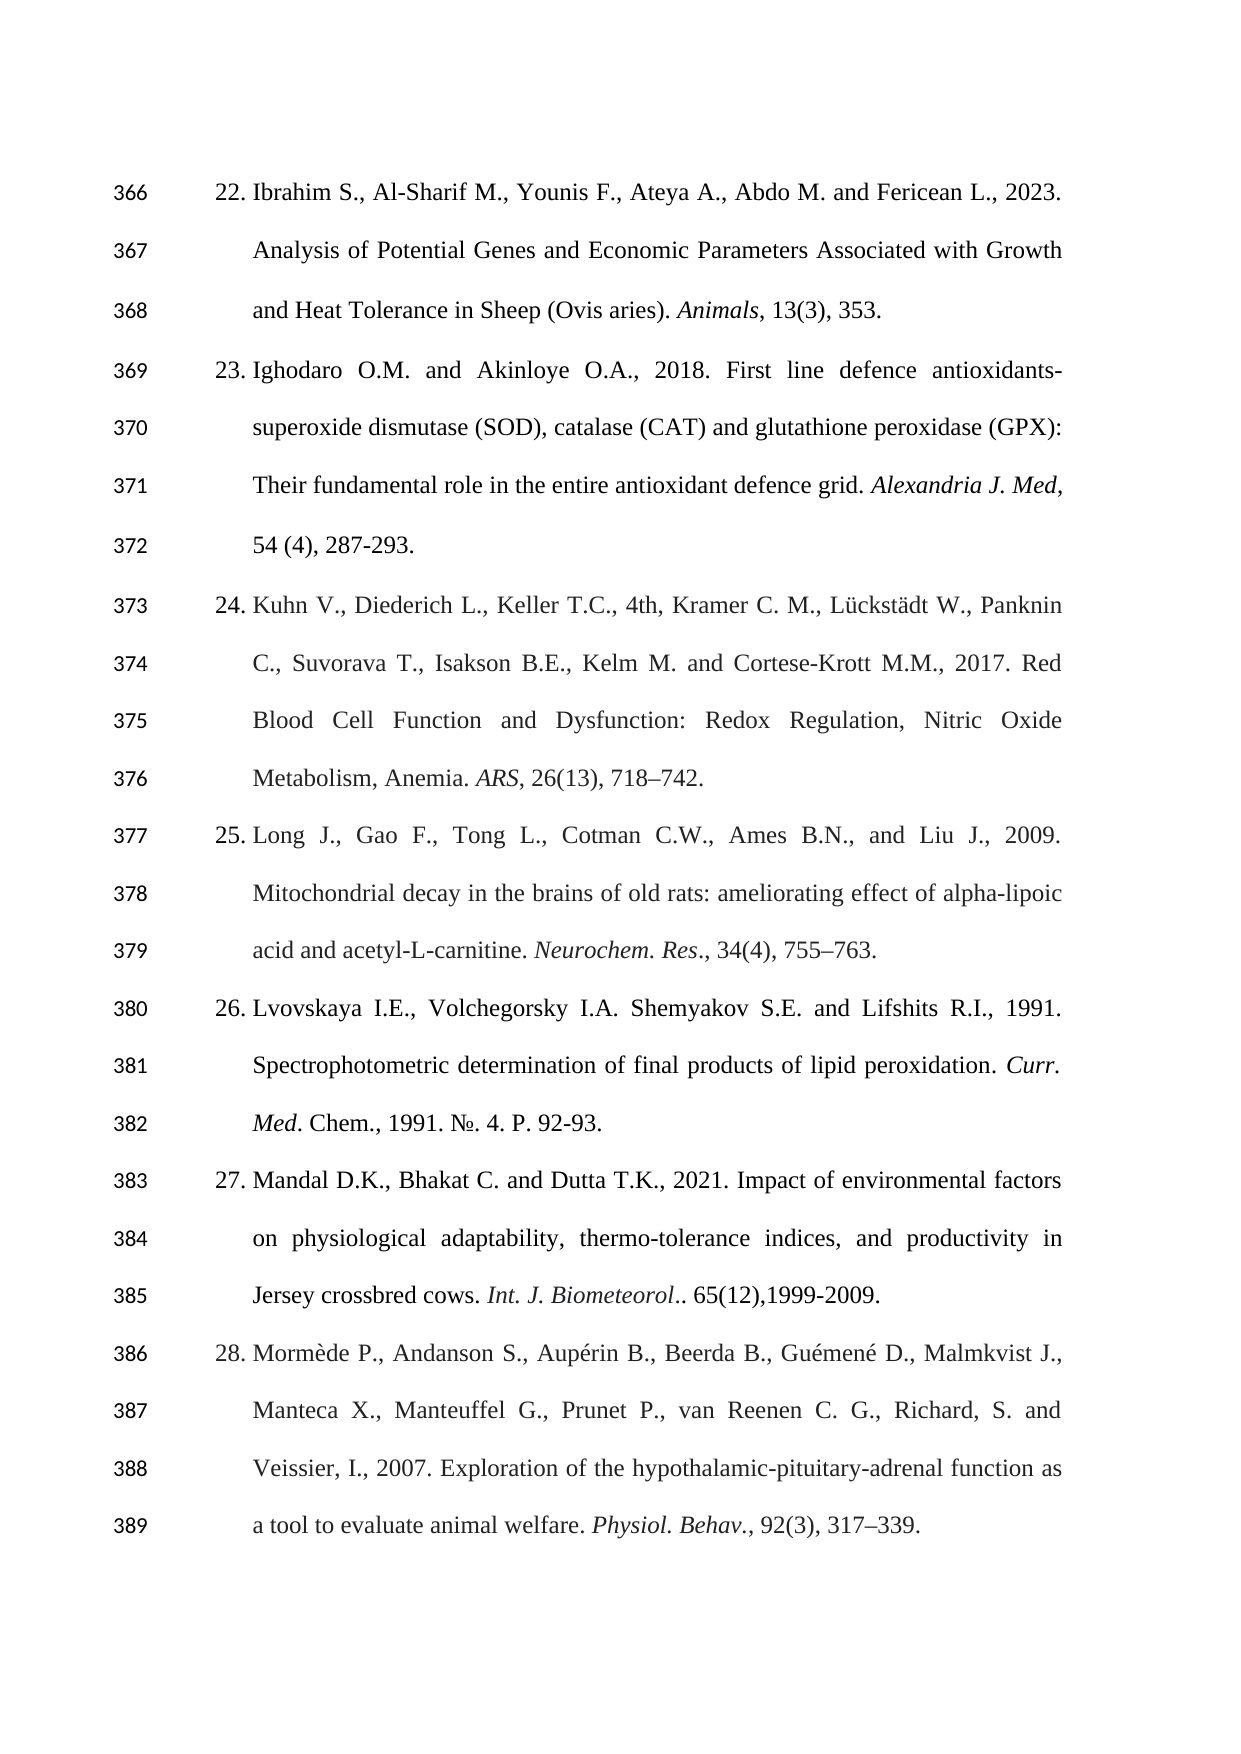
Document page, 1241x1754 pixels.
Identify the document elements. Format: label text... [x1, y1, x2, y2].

list Ighodaro O.M. and Akinloye O.A., 2018. First line defence antioxidants-superoxide dismutase (SOD), catalase (CAT) and glutathione peroxidase (GPX): Their fundamental role in the entire antioxidant defence grid. Alexandria J. Med, 54 (4), 287-293. [215, 355, 1063, 560]
list Ibrahim S., Al-Sharif M., Younis F., Ateya A., Abdo M. and Fericean L., 2023. Analysis of Potential Genes and Economic Parameters Associated with Growth and Heat Tolerance in Sheep (Ovis aries). Animals, 13(3), 353. [215, 177, 1063, 324]
list Lvovskaya I.E., Volchegorsky I.A. Shemyakov S.E. and Lifshits R.I., 1991. Spectrophotometric determination of final products of lipid peroxidation. Curr. Med. Chem., 1991. №. 4. P. 92-93. [215, 993, 1063, 1137]
list Mandal D.K., Bhakat C. and Dutta T.K., 2021. Impact of environmental factors on physiological adaptability, thermo-tolerance indices, and productivity in Jersey crossbred cows. Int. J. Biometeorol.. 65(12),1999-2009. [215, 1165, 1063, 1309]
list Mormède P., Andanson S., Aupérin B., Beerda B., Guémené D., Malmkvist J., Manteca X., Manteuffel G., Prunet P., van Reenen C. G., Richard, S. and Veissier, I., 2007. Exploration of the hypothalamic-pituitary-adrenal function as a tool to evaluate animal welfare. Physiol. Behav., 92(3), 317–339. [215, 1338, 1063, 1539]
list Long J., Gao F., Tong L., Cotman C.W., Ames B.N., and Liu J., 2009. Mitochondrial decay in the brains of old rats: ameliorating effect of alpha-lipoic acid and acetyl-L-carnitine. Neurochem. Res., 34(4), 755–763. [215, 820, 1063, 964]
list Kuhn V., Diederich L., Keller T.C., 4th, Kramer C. M., Lückstädt W., Panknin C., Suvorava T., Isakson B.E., Kelm M. and Cortese-Krott M.M., 2017. Red Blood Cell Function and Dysfunction: Redox Regulation, Nitric Oxide Metabolism, Anemia. ARS, 26(13), 718–742. [215, 590, 1063, 792]
